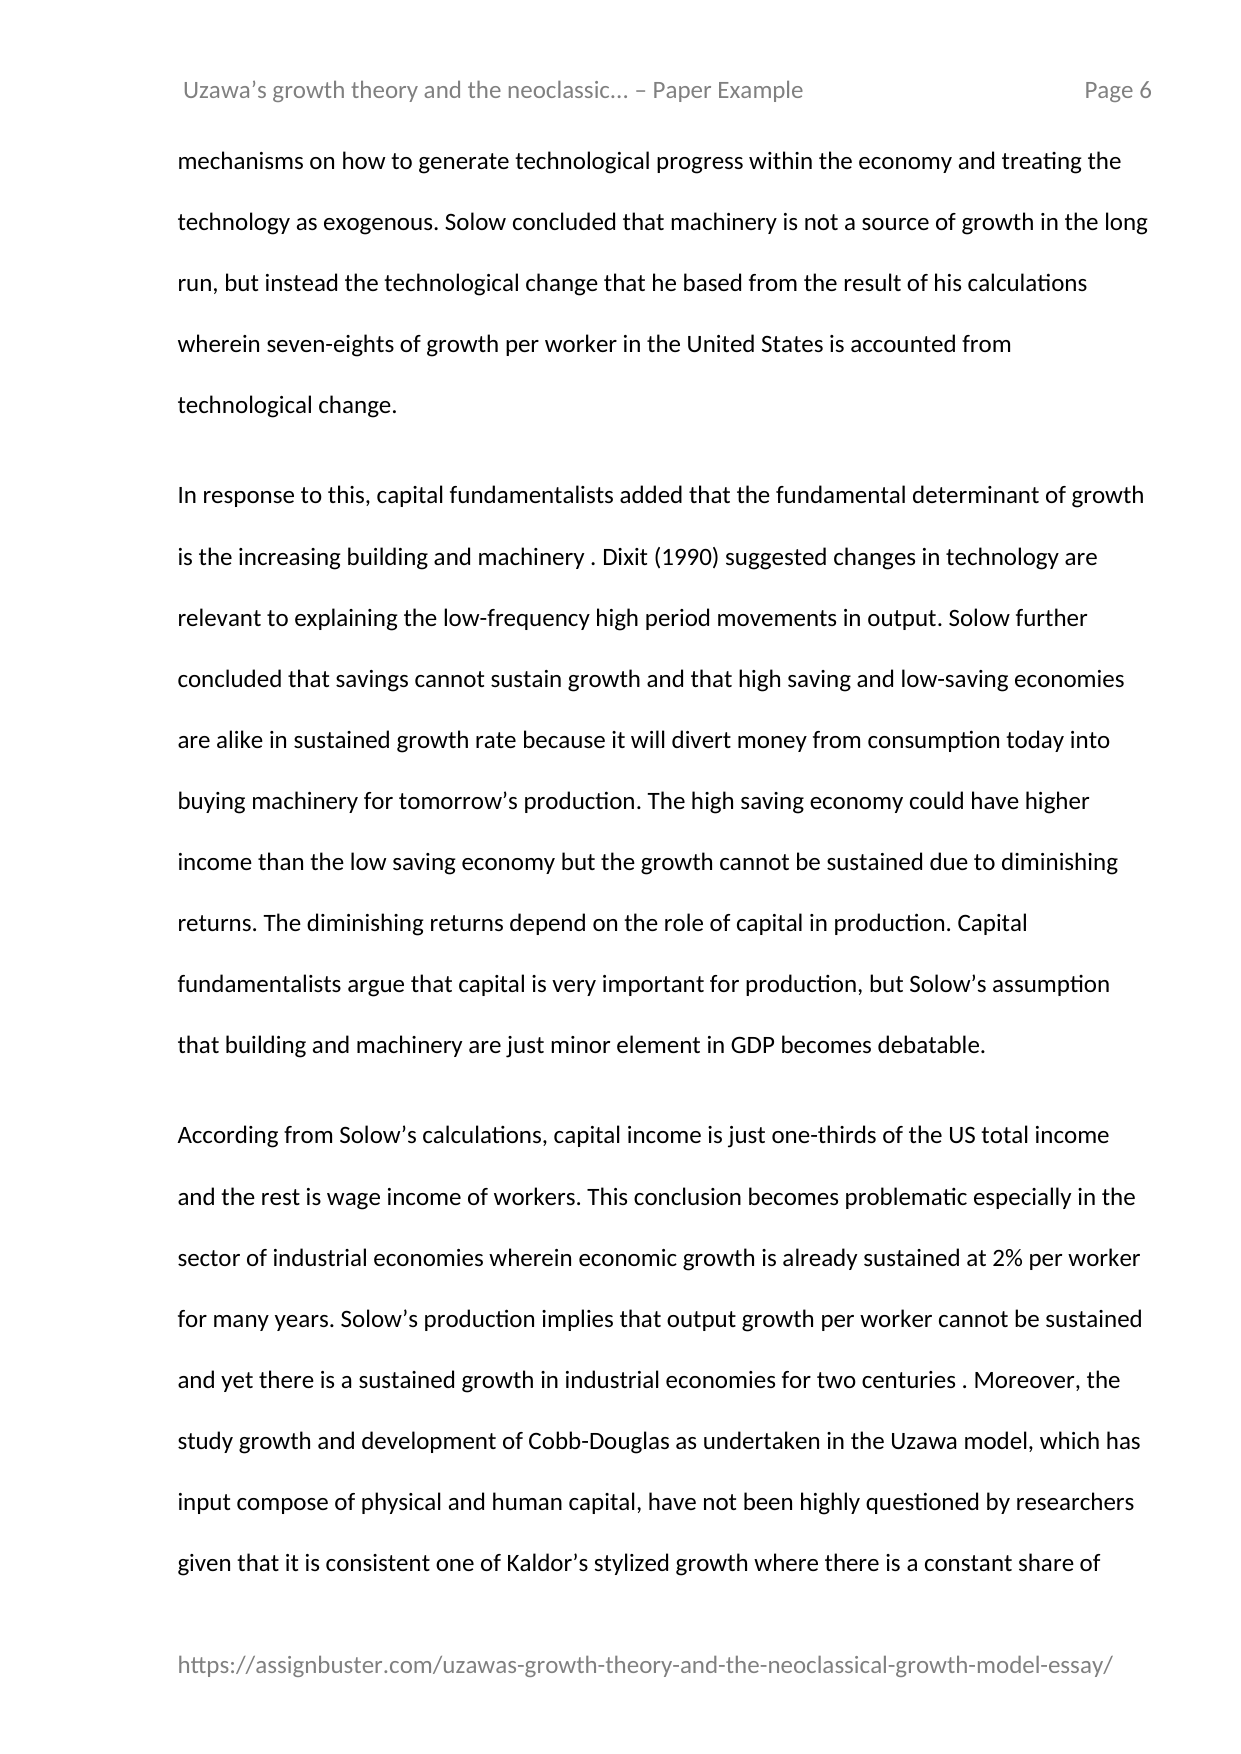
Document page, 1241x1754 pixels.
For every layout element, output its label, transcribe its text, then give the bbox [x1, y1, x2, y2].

text In response to this, capital fundamentalists added that the fundamental determinant of growth is the increasing building and machinery . Dixit (1990) suggested changes in technology are relevant to explaining the low-frequency high period movements in output. Solow further concluded that savings cannot sustain growth and that high saving and low-saving economies are alike in sustained growth rate because it will divert money from consumption today into buying machinery for tomorrow’s production. The high saving economy could have higher income than the low saving economy but the growth cannot be sustained due to diminishing returns. The diminishing returns depend on the role of capital in production. Capital fundamentalists argue that capital is very important for production, but Solow’s assumption that building and machinery are just minor element in GDP becomes debatable. [177, 480, 1152, 1059]
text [177, 1119, 1152, 1577]
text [177, 145, 1152, 420]
